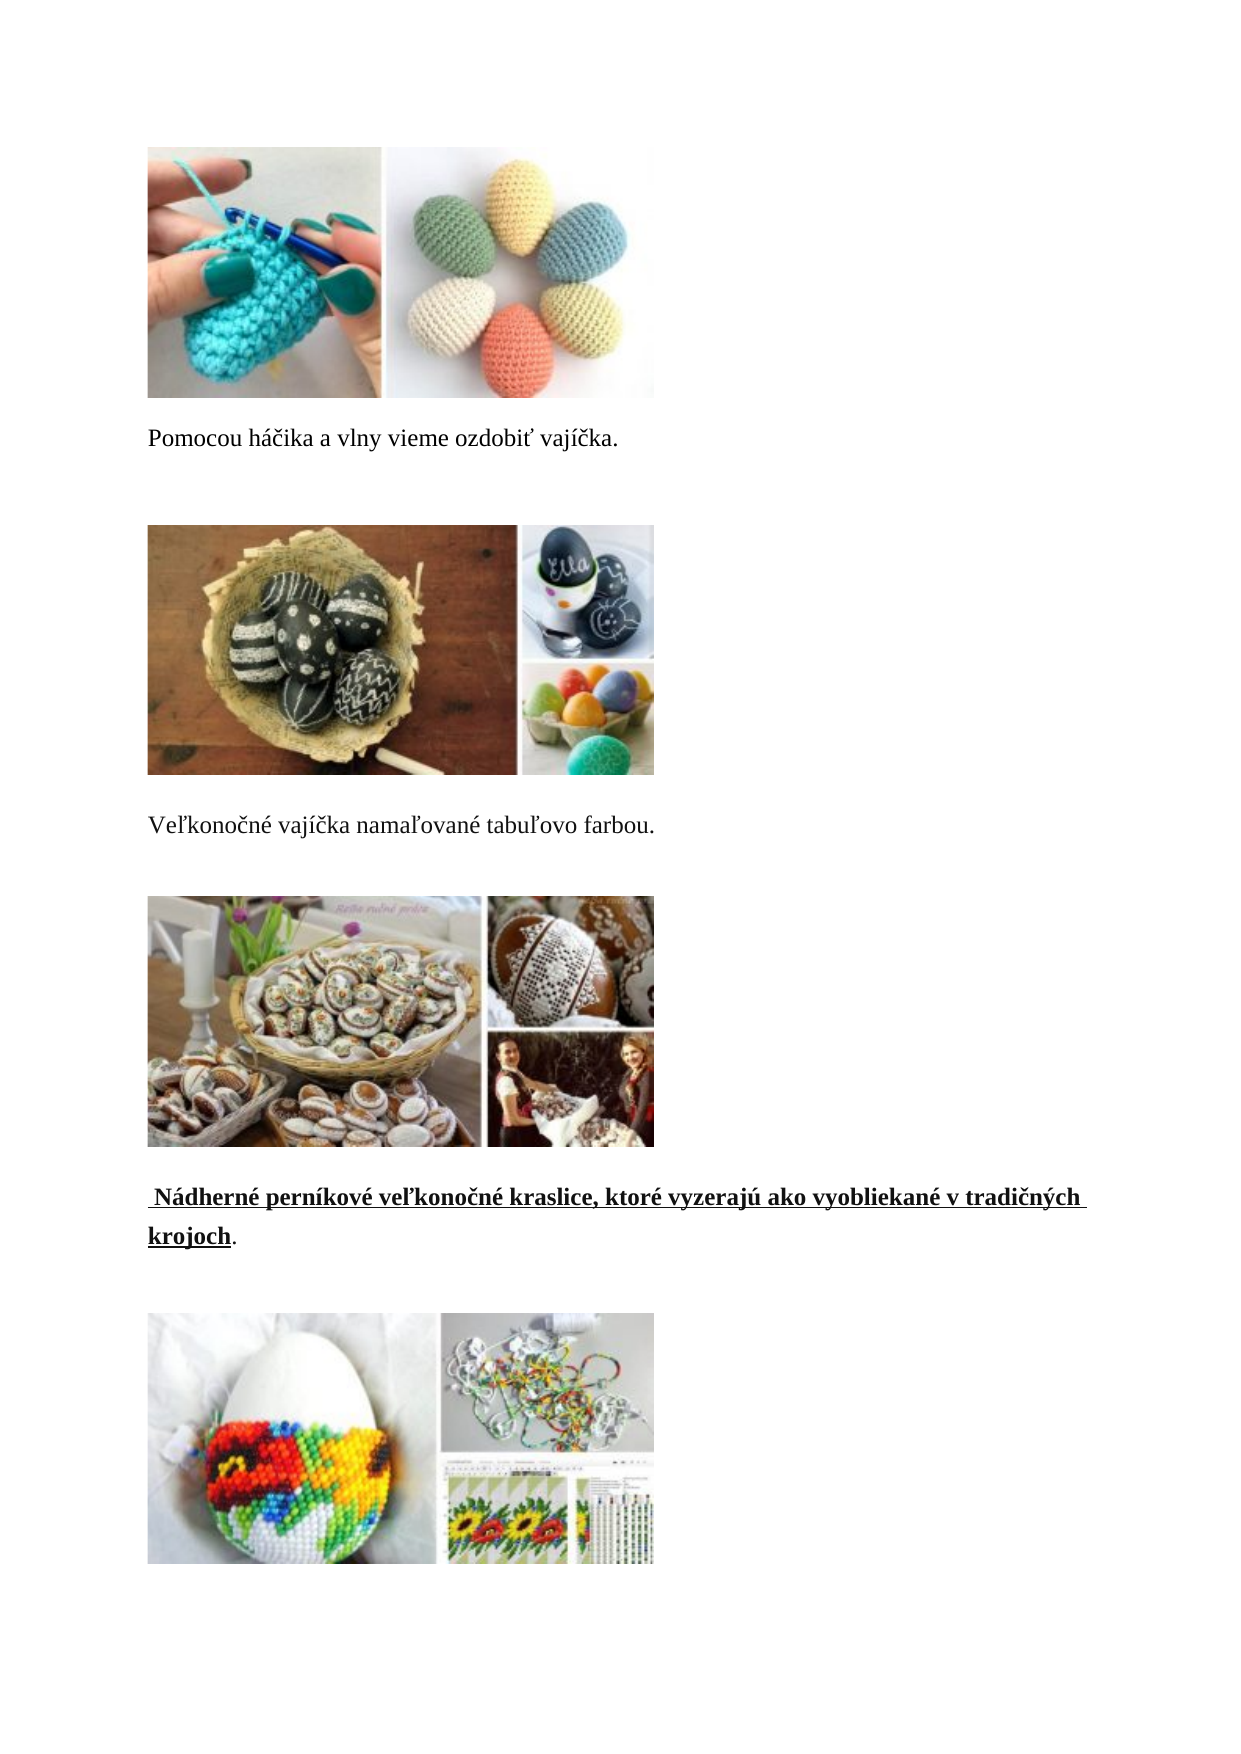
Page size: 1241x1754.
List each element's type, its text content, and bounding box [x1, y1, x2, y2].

picture [147, 1313, 654, 1564]
subtitle Nádherné perníkové veľkonočné kraslice, ktoré vyzerajú ako vyobliekané v tradičných krojoch. [148, 1172, 1093, 1250]
picture [147, 896, 654, 1147]
picture [147, 525, 654, 775]
picture [147, 147, 654, 398]
text Pomocou háčika a vlny vieme ozdobiť vajíčka. [148, 423, 1093, 451]
subtitle Veľkonočné vajíčka namaľované tabuľovo farbou. [148, 800, 1093, 839]
